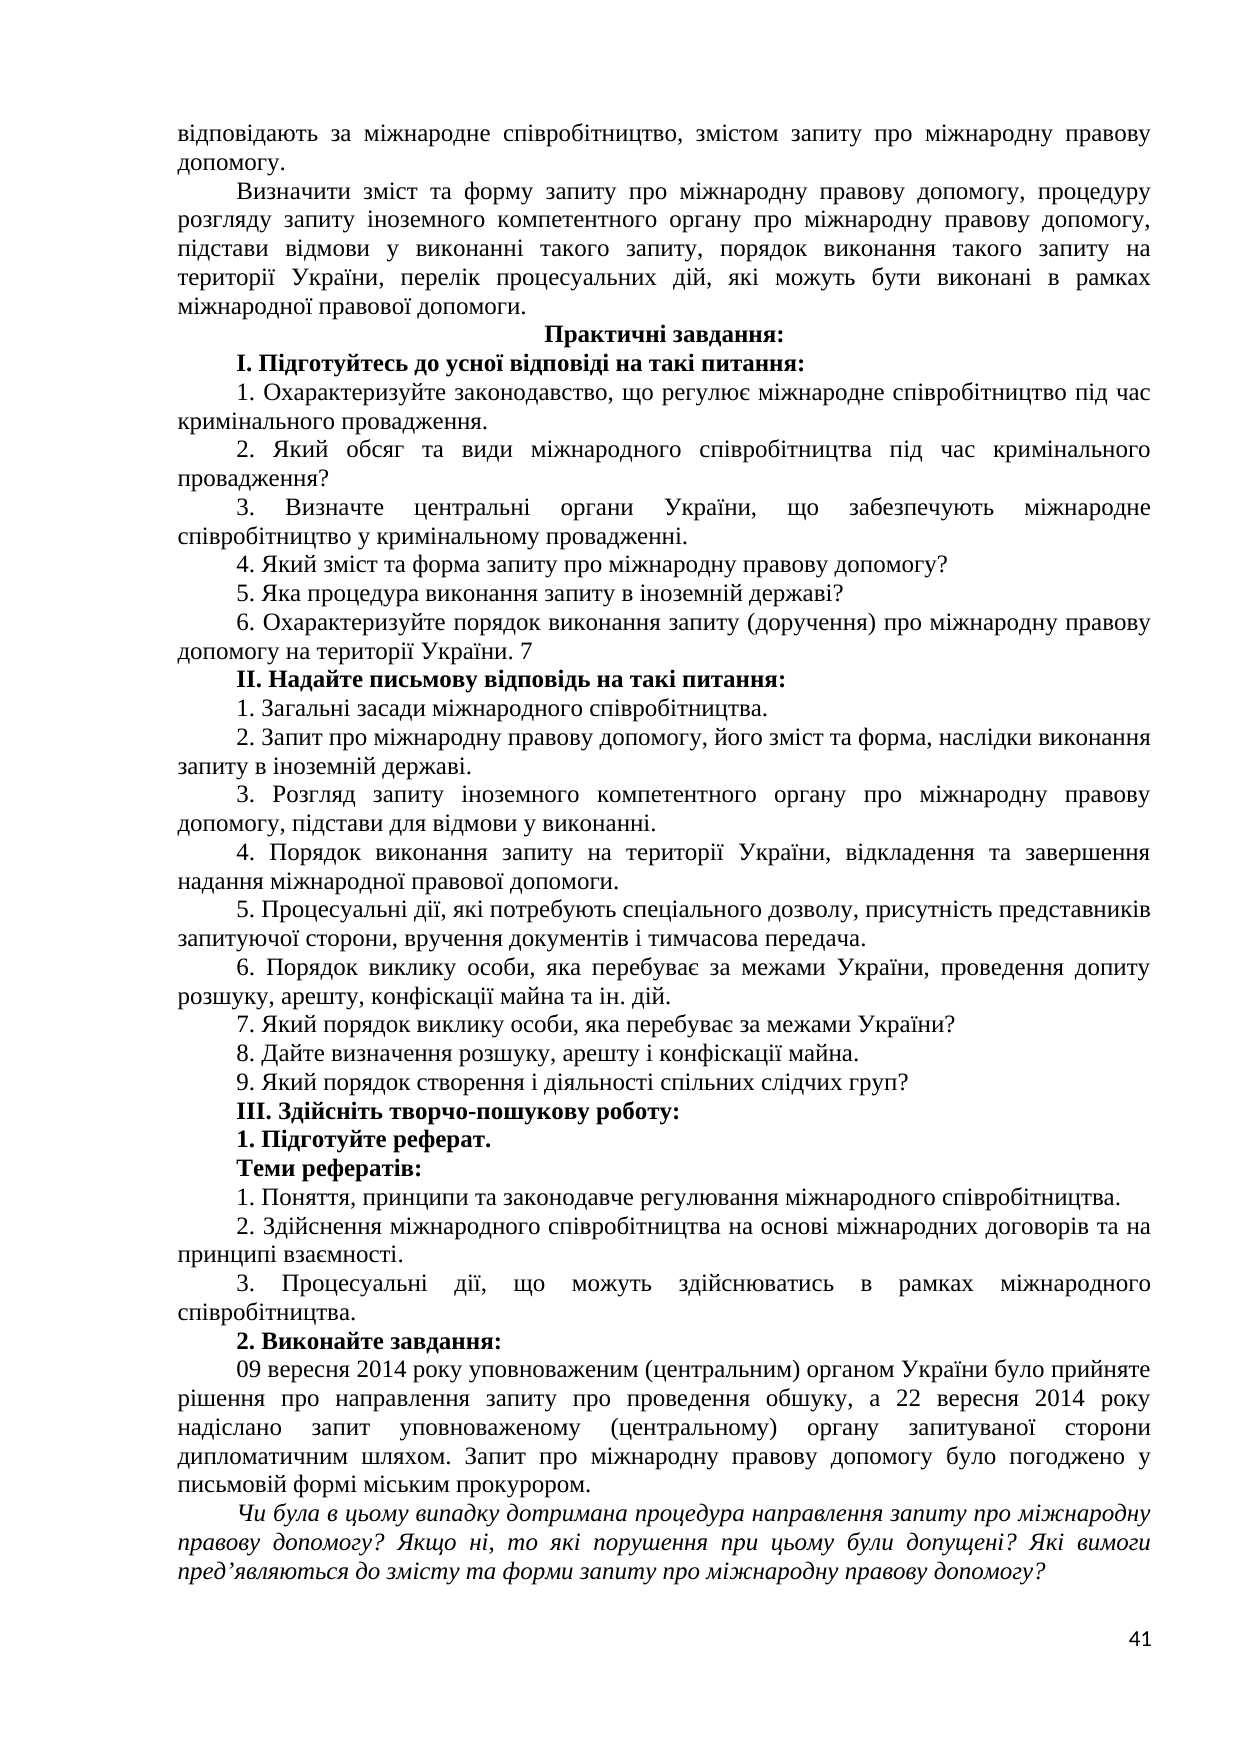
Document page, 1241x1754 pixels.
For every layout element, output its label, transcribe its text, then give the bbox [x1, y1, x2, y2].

text 3. Процесуальні дії, що можуть здійснюватись в рамках міжнародного співробітництва. [177, 1268, 1152, 1326]
text Чи була в цьому випадку дотримана процедура направлення запиту про міжнародну правову допомогу? Якщо ні, то які порушення при цьому були допущені? Які вимоги пред’являються до змісту та форми запиту про міжнародну правову допомогу? [177, 1498, 1152, 1584]
text 1. Загальні засади міжнародного співробітництва. [177, 693, 1152, 722]
text 2. Виконайте завдання: [177, 1326, 1152, 1354]
text 2. Запит про міжнародну правову допомогу, його зміст та форма, наслідки виконання запиту в іноземній державі. [177, 722, 1152, 779]
text 9. Який порядок створення і діяльності спільних слідчих груп? [177, 1067, 1152, 1096]
text 1. Поняття, принципи та законодавче регулювання міжнародного співробітництва. [177, 1182, 1152, 1211]
text 7. Який порядок виклику особи, яка перебуває за межами України? [177, 1009, 1152, 1038]
text 5. Процесуальні дії, які потребують спеціального дозволу, присутність представників запитуючої сторони, вручення документів і тимчасова передача. [177, 894, 1152, 952]
text 2. Здійснення міжнародного співробітництва на основі міжнародних договорів та на принципі взаємності. [177, 1211, 1152, 1268]
text 1. Охарактеризуйте законодавство, що регулює міжнародне співробітництво під час кримінального провадження. [177, 377, 1152, 434]
text 6. Охарактеризуйте порядок виконання запиту (доручення) про міжнародну правову допомогу на території України. 7 [177, 607, 1152, 664]
text Практичні завдання: [177, 319, 1152, 348]
text 3. Визначте центральні органи України, що забезпечують міжнародне співробітництво у кримінальному провадженні. [177, 492, 1152, 549]
text Теми рефератів: [177, 1153, 1152, 1182]
text ІІ. Надайте письмову відповідь на такі питання: [177, 664, 1152, 693]
text 8. Дайте визначення розшуку, арешту і конфіскації майна. [177, 1038, 1152, 1067]
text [177, 118, 1152, 176]
text 2. Який обсяг та види міжнародного співробітництва під час кримінального провадження? [177, 434, 1152, 492]
text 5. Яка процедура виконання запиту в іноземній державі? [177, 578, 1152, 607]
text 4. Який зміст та форма запиту про міжнародну правову допомогу? [177, 549, 1152, 578]
text І. Підготуйтесь до усної відповіді на такі питання: [177, 348, 1152, 377]
text ІІІ. Здійсніть творчо-пошукову роботу: [177, 1096, 1152, 1124]
text 3. Розгляд запиту іноземного компетентного органу про міжнародну правову допомогу, підстави для відмови у виконанні. [177, 779, 1152, 837]
text 1. Підготуйте реферат. [177, 1124, 1152, 1153]
text 6. Порядок виклику особи, яка перебуває за межами України, проведення допиту розшуку, арешту, конфіскації майна та ін. дій. [177, 952, 1152, 1009]
text Визначити зміст та форму запиту про міжнародну правову допомогу, процедуру розгляду запиту іноземного компетентного органу про міжнародну правову допомогу, підстави відмови у виконанні такого запиту, порядок виконання такого запиту на території України, перелік процесуальних дій, які можуть бути виконані в рамках міжнародної правової допомоги. [177, 176, 1152, 319]
text 09 вересня 2014 року уповноваженим (центральним) органом України було прийняте рішення про направлення запиту про проведення обшуку, а 22 вересня 2014 року надіслано запит уповноваженому (центральному) органу запитуваної сторони дипломатичним шляхом. Запит про міжнародну правову допомогу було погоджено у письмовій формі міським прокурором. [177, 1354, 1152, 1498]
text 4. Порядок виконання запиту на території України, відкладення та завершення надання міжнародної правової допомоги. [177, 837, 1152, 894]
